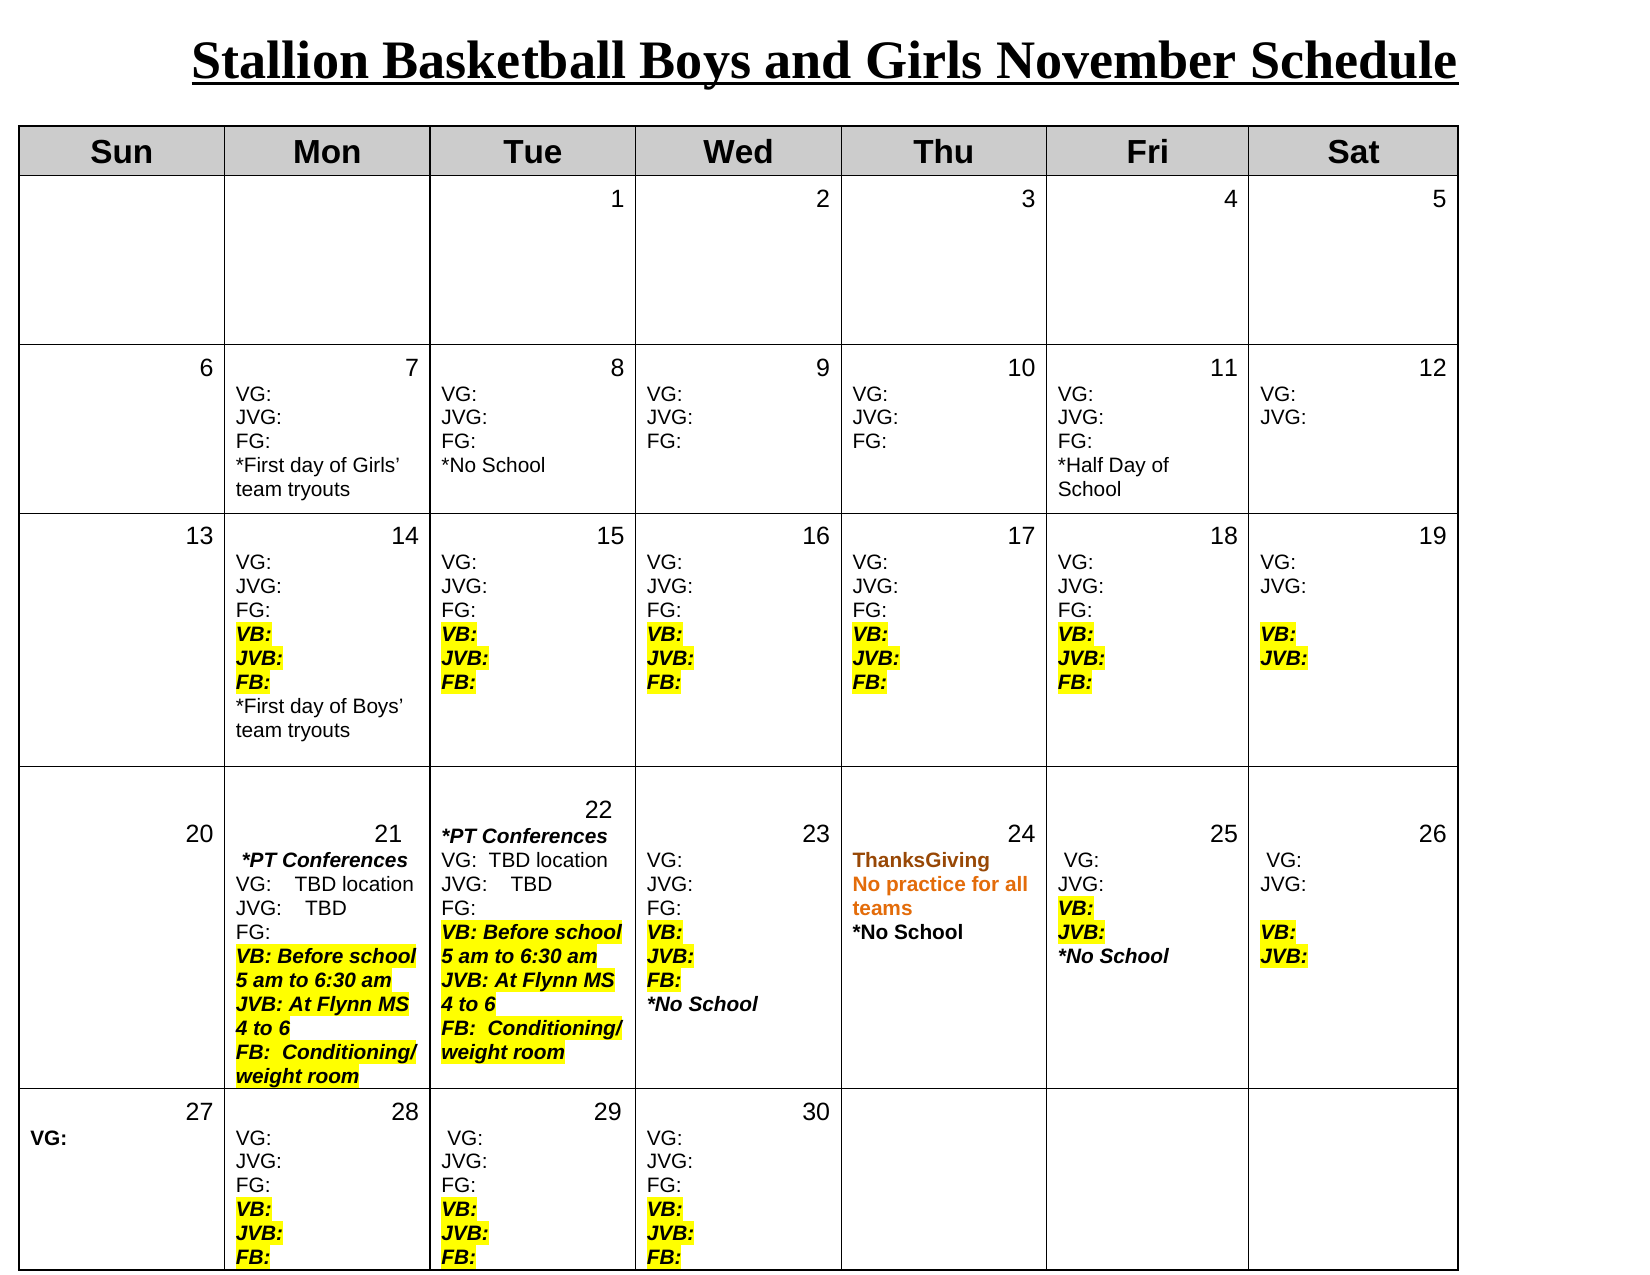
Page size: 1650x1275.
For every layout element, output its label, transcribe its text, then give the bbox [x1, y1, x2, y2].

table_cell VG: [20, 1125, 224, 1269]
table_cell 23 [636, 767, 841, 848]
table_cell [225, 213, 429, 344]
table_cell 10 [842, 345, 1046, 381]
table_header Fri [1047, 127, 1248, 175]
table_cell [1047, 1089, 1248, 1125]
table_cell VG: JVG: VB: JVB: [1249, 550, 1457, 766]
table_cell 16 [636, 514, 841, 550]
table_header Wed [636, 127, 841, 175]
table_cell 25 [1047, 767, 1248, 848]
table_cell VG: JVG: FG: VB: JVB: FB: [636, 1125, 841, 1269]
table_cell VG: JVG: VB: JVB: [1249, 848, 1457, 1088]
table_cell ThanksGiving No practice for all teams *No School [842, 848, 1046, 1088]
table_cell VG: JVG: FG: *No School [431, 381, 635, 513]
table_cell 12 [1249, 345, 1457, 381]
table_cell 22 *PT Conferences [431, 767, 635, 848]
table_cell [1047, 213, 1248, 344]
table_cell 13 [20, 514, 224, 550]
table_header Tue [431, 127, 635, 175]
table_cell 2 [636, 176, 841, 213]
table_cell 18 [1047, 514, 1248, 550]
table_cell 15 [431, 514, 635, 550]
table_cell [225, 176, 429, 213]
table_cell 26 [1249, 767, 1457, 848]
table_cell [431, 213, 635, 344]
table_cell VG: JVG: FG: VB: JVB: FB: [636, 550, 841, 766]
table_cell VG: JVG: FG: VB: JVB: FB: [225, 1125, 429, 1269]
table_header Sat [1249, 127, 1457, 175]
table_header Thu [842, 127, 1046, 175]
table_cell [20, 848, 224, 1088]
table_cell [1249, 213, 1457, 344]
table_cell 17 [842, 514, 1046, 550]
table_cell *PT Conferences VG: TBD location JVG: TBD FG: VB: Before school 5 am to 6:30 am JVB: At Flynn MS 4 to 6 FB: Conditioning/ weight room [225, 848, 429, 1088]
table_cell 27 [20, 1089, 224, 1125]
table_cell 5 [1249, 176, 1457, 213]
table_cell [20, 381, 224, 513]
table_cell [1249, 1125, 1457, 1269]
table_cell VG: JVG: FG: [636, 381, 841, 513]
table_cell VG: TBD location JVG: TBD FG: VB: Before school 5 am to 6:30 am JVB: At Flynn MS 4 to 6 FB: Conditioning/ weight room [431, 848, 635, 1088]
table_cell VG: JVG: FG: VB: JVB: FB: *First day of Boys’ team tryouts [225, 550, 429, 766]
table_cell VG: JVG: VB: JVB: *No School [1047, 848, 1248, 1088]
table_cell VG: JVG: FG: [842, 381, 1046, 513]
table_cell 8 [431, 345, 635, 381]
table_cell [1249, 1089, 1457, 1125]
table_cell 21 [225, 767, 429, 848]
table_cell 1 [431, 176, 635, 213]
table_cell 6 [20, 345, 224, 381]
table_cell 4 [1047, 176, 1248, 213]
table_header Mon [225, 127, 429, 175]
table_cell [1047, 1125, 1248, 1269]
table_cell 19 [1249, 514, 1457, 550]
table_cell [842, 213, 1046, 344]
table_cell VG: JVG: [1249, 381, 1457, 513]
table_cell VG: JVG: FG: VB: JVB: FB: [1047, 550, 1248, 766]
table_cell 29 [431, 1089, 635, 1125]
table_cell VG: JVG: FG: *First day of Girls’ team tryouts [225, 381, 429, 513]
table_cell 30 [636, 1089, 841, 1125]
table_cell [20, 550, 224, 766]
table_cell VG: JVG: FG: VB: JVB: FB: *No School [636, 848, 841, 1088]
table_header Sun [20, 127, 224, 175]
table_cell 3 [842, 176, 1046, 213]
table_cell VG: JVG: FG: VB: JVB: FB: [431, 1125, 635, 1269]
table_cell 24 [842, 767, 1046, 848]
table_cell [20, 176, 224, 213]
table_cell 14 [225, 514, 429, 550]
table_cell 11 [1047, 345, 1248, 381]
table_cell VG: JVG: FG: VB: JVB: FB: [431, 550, 635, 766]
table_cell [842, 1125, 1046, 1269]
table_cell [842, 1089, 1046, 1125]
table_cell VG: JVG: FG: *Half Day of School [1047, 381, 1248, 513]
table_cell [20, 213, 224, 344]
table_cell VG: JVG: FG: VB: JVB: FB: [842, 550, 1046, 766]
table_cell [636, 213, 841, 344]
table_cell 28 [225, 1089, 429, 1125]
table_cell 9 [636, 345, 841, 381]
table_cell 20 [20, 767, 224, 848]
text Stallion Basketball Boys and Girls November Schedule [105, 28, 1545, 90]
table_cell 7 [225, 345, 429, 381]
